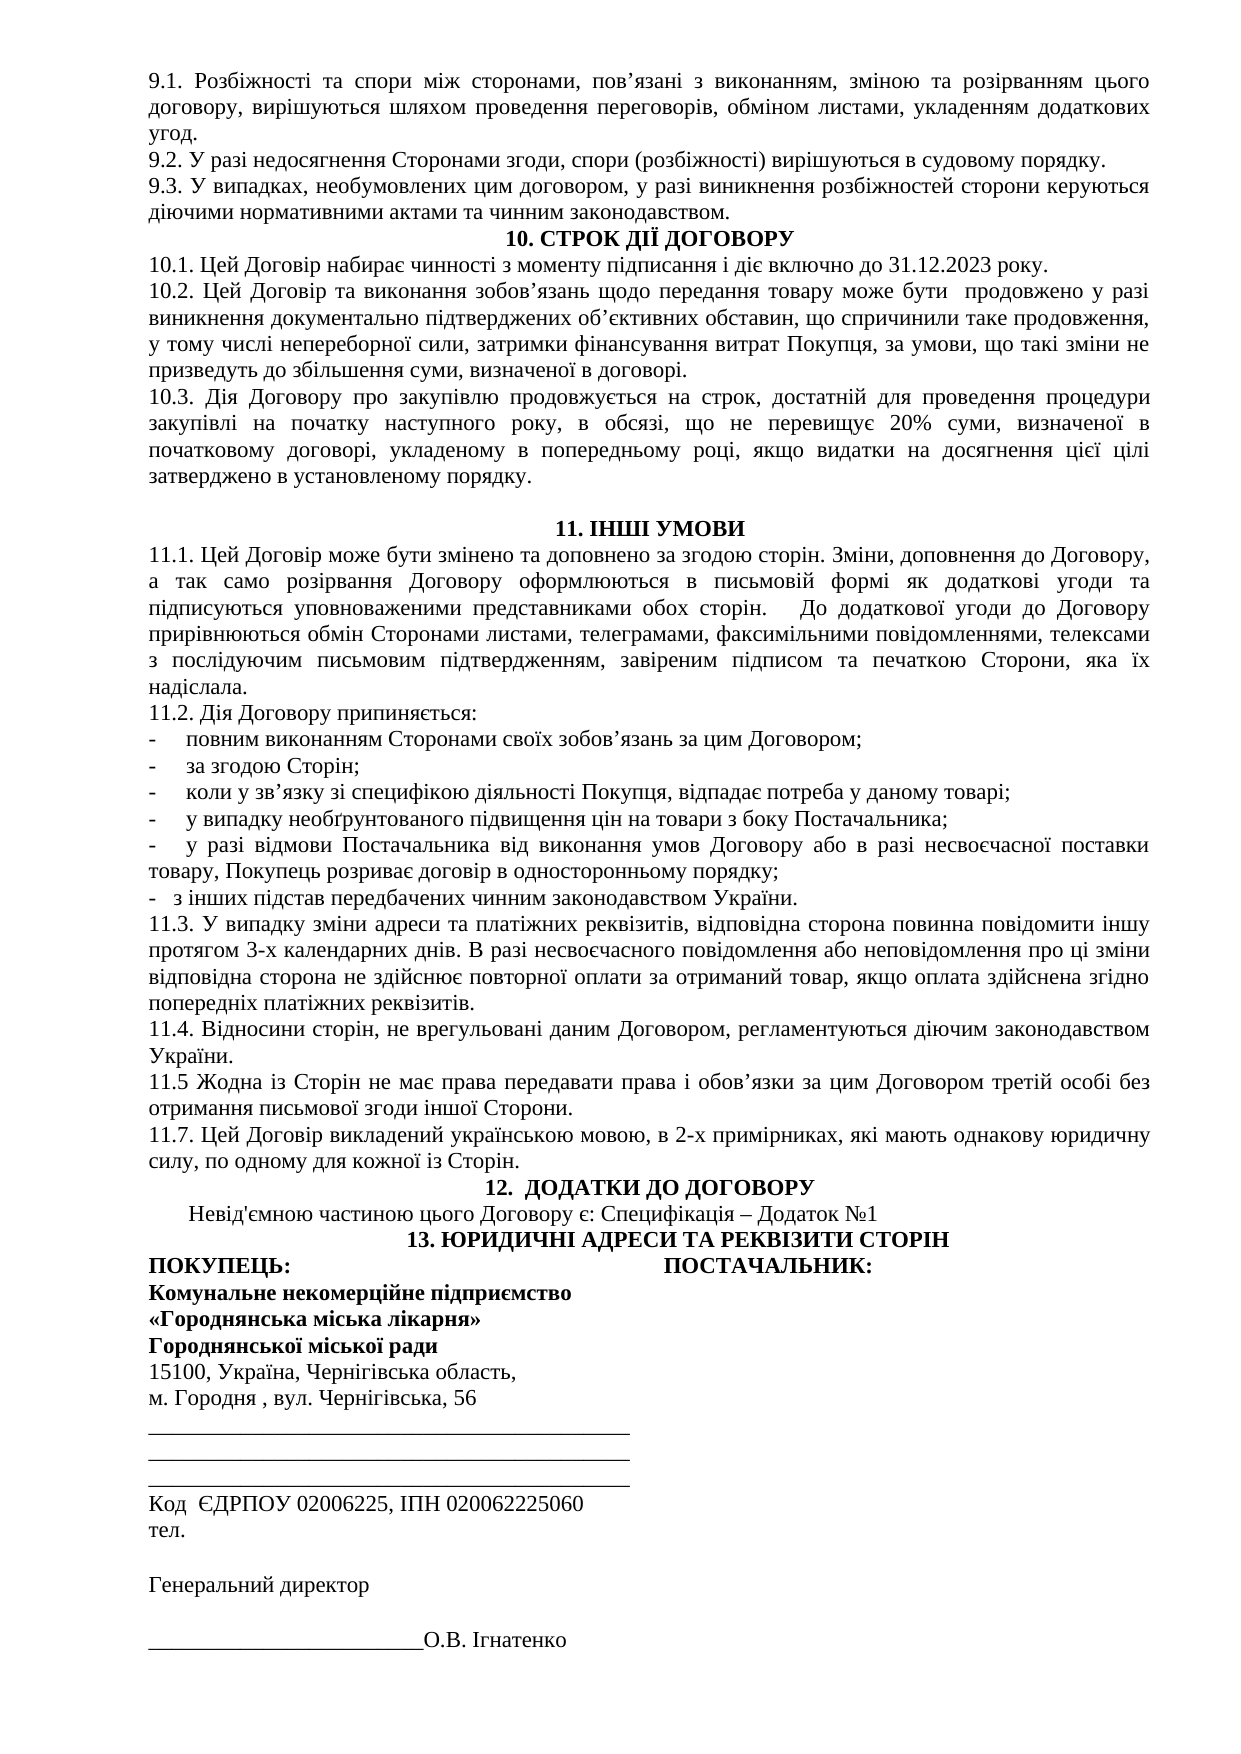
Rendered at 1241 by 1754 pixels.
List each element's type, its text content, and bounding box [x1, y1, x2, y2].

text 11.5 Жодна із Сторін не має права передавати права і обов’язки за цим Договором третій особі без отримання письмової згоди іншої Сторони. [148, 1068, 1152, 1121]
text 10.3. Дія Договору про закупівлю продовжується на строк, достатній для проведення процедури закупівлі на початку наступного року, в обсязі, що не перевищує 20% суми, визначеної в початковому договорі, укладеному в попередньому році, якщо видатки на досягнення цієї цілі затверджено в установленому порядку. [148, 383, 1152, 488]
text 10.1. Цей Договір набирає чинності з моменту підписання і діє включно до 31.12.2023 року. [148, 251, 1152, 277]
text Невід'ємною частиною цього Договору є: Специфікація – Додаток №1 [148, 1200, 1152, 1226]
text - з інших підстав передбачених чинним законодавством України. [148, 884, 1152, 910]
text 11.3. У випадку зміни адреси та платіжних реквізитів, відповідна сторона повинна повідомити іншу протягом 3-х календарних днів. В разі несвоєчасного повідомлення або неповідомлення про ці зміни відповідна сторона не здійснює повторної оплати за отриманий товар, якщо оплата здійснена згідно попередніх платіжних реквізитів. [148, 910, 1152, 1015]
text 9.3. У випадках, необумовлених цим договором, у разі виникнення розбіжностей сторони керуються діючими нормативними актами та чинним законодавством. [148, 172, 1152, 225]
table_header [137, 1253, 652, 1653]
text 9.2. У разі недосягнення Сторонами згоди, спори (розбіжності) вирішуються в судовому порядку. [148, 146, 1152, 172]
text 11.7. Цей Договір викладений українською мовою, в 2-х примірниках, які мають однакову юридичну силу, по одному для кожної із Сторін. [148, 1121, 1152, 1173]
text 11. ІНШІ УМОВИ [148, 515, 1152, 541]
text 12. ДОДАТКИ ДО ДОГОВОРУ [148, 1173, 1152, 1200]
list за згодою Сторін; [148, 752, 1152, 778]
list коли у зв’язку зі специфікою діяльності Покупця, відпадає потреба у даному товарі; [148, 778, 1152, 804]
list повним виконанням Сторонами своїх зобов’язань за цим Договором; [148, 726, 1152, 752]
text 11.2. Дія Договору припиняється: [148, 699, 1152, 726]
text 10.2. Цей Договір та виконання зобов’язань щодо передання товару може бути продовжено у разі виникнення документально підтверджених об’єктивних обставин, що спричинили таке продовження, у тому числі непереборної сили, затримки фінансування витрат Покупця, за умови, що такі зміни не призведуть до збільшення суми, визначеної в договорі. [148, 277, 1152, 383]
text 11.1. Цей Договір може бути змінено та доповнено за згодою сторін. Зміни, доповнення до Договору, а так само розірвання Договору оформлюються в письмовій формі як додаткові угоди та підписуються уповноваженими представниками обох сторін. До додаткової угоди до Договору прирівнюються обмін Сторонами листами, телеграмами, факсимільними повідомленнями, телексами з послідуючим письмовим підтвердженням, завіреним підписом та печаткою Сторони, яка їх надіслала. [148, 541, 1152, 699]
text 13. ЮРИДИЧНІ АДРЕСИ ТА РЕКВІЗИТИ СТОРІН [148, 1226, 1152, 1253]
text 10. СТРОК ДІЇ ДОГОВОРУ [148, 225, 1152, 251]
text 9.1. Розбіжності та спори між сторонами, пов’язані з виконанням, зміною та розірванням цього договору, вирішуються шляхом проведення переговорів, обміном листами, укладенням додаткових угод. [148, 67, 1152, 146]
table_header ПОСТАЧАЛЬНИК: [652, 1253, 1163, 1653]
text 11.4. Відносини сторін, не врегульовані даним Договором, регламентуються діючим законодавством України. [148, 1015, 1152, 1068]
list у випадку необґрунтованого підвищення цін на товари з боку Постачальника; [148, 804, 1152, 831]
list у разі відмови Постачальника від виконання умов Договору або в разі несвоєчасної поставки товару, Покупець розриває договір в односторонньому порядку; [148, 831, 1152, 884]
